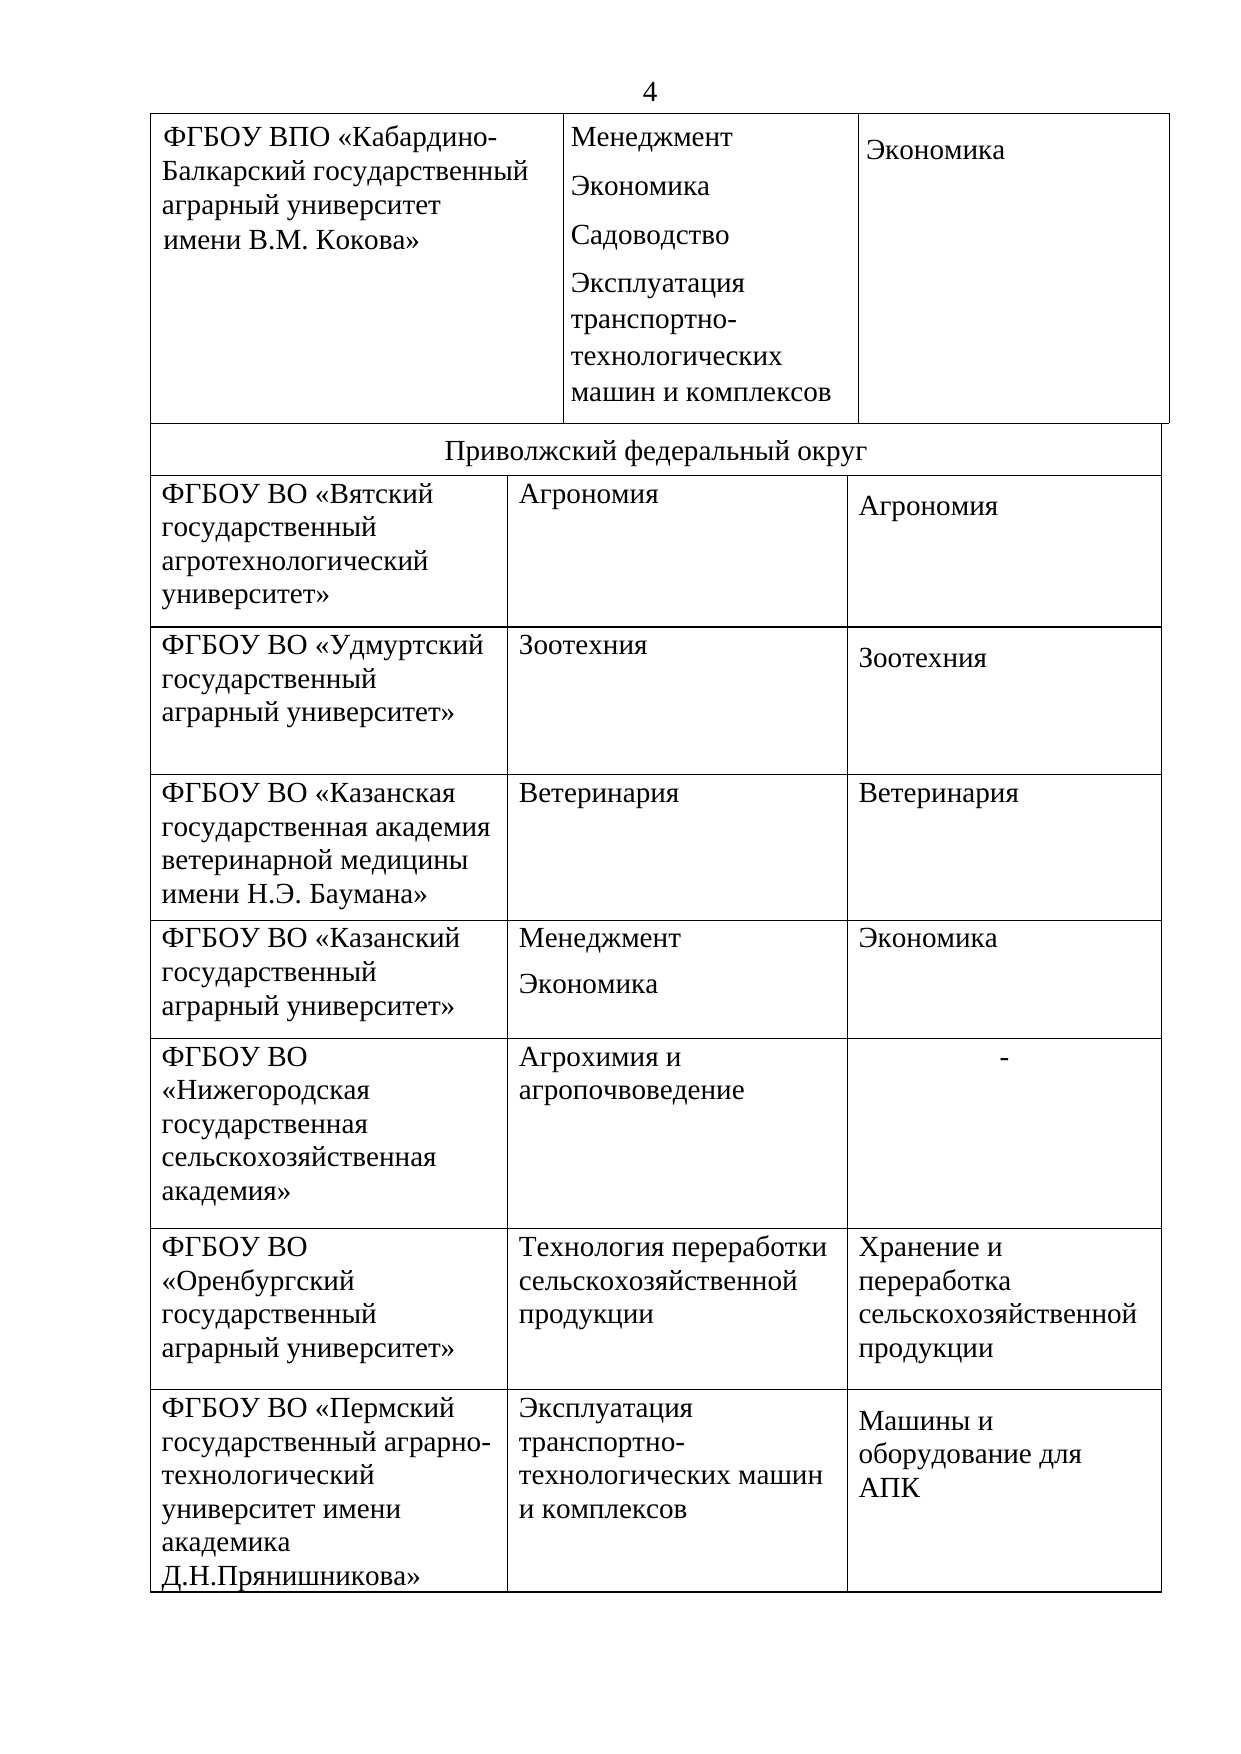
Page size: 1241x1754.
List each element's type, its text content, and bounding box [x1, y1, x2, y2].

table_cell ФГБОУ ВО «Удмуртский государственный аграрный университет» [151, 628, 507, 774]
table_cell Экономика [848, 921, 1161, 1038]
table_cell Ветеринария [848, 775, 1161, 919]
table_cell Ветеринария [508, 775, 847, 919]
table_cell Хранение и переработка сельскохозяйственной продукции [848, 1229, 1161, 1389]
table_cell Экономика [859, 114, 1169, 422]
table_cell Менеджмент Экономика Садоводство Эксплуатация транспортно-технологических машин и комплексов [564, 114, 858, 422]
table_cell Зоотехния [508, 628, 847, 774]
table_cell Агрономия [508, 476, 847, 626]
table_cell Агрохимия и агропочвоведение [508, 1039, 847, 1228]
table_cell ФГБОУ ВО «Казанская государственная академия ветеринарной медицины имени Н.Э. Баумана» [151, 775, 507, 919]
table_cell Технология переработки сельскохозяйственной продукции [508, 1229, 847, 1389]
table_cell Менеджмент Экономика [508, 921, 847, 1038]
table_cell Агрономия [848, 476, 1161, 626]
table_cell ФГБОУ ВО «Вятский государственный агротехнологический университет» [151, 476, 507, 626]
table_cell ФГБОУ ВО «Пермский государственный аграрно-технологический университет имени академика Д.Н.Прянишникова» [151, 1390, 507, 1591]
table_cell ФГБОУ ВО «Нижегородская государственная сельскохозяйственная академия» [151, 1039, 507, 1228]
table_header Приволжский федеральный округ [151, 424, 1161, 475]
table_cell ФГБОУ ВПО «Кабардино-Балкарский государственный аграрный университет имени В.М. Кокова» [151, 114, 563, 422]
table_cell Эксплуатация транспортно-технологических машин и комплексов [508, 1390, 847, 1591]
table_cell - [848, 1039, 1161, 1228]
table_cell ФГБОУ ВО «Оренбургский государственный аграрный университет» [151, 1229, 507, 1389]
table_cell Машины и оборудование для АПК [848, 1390, 1161, 1591]
table_cell ФГБОУ ВО «Казанский государственный аграрный университет» [151, 921, 507, 1038]
table_cell Зоотехния [848, 628, 1161, 774]
